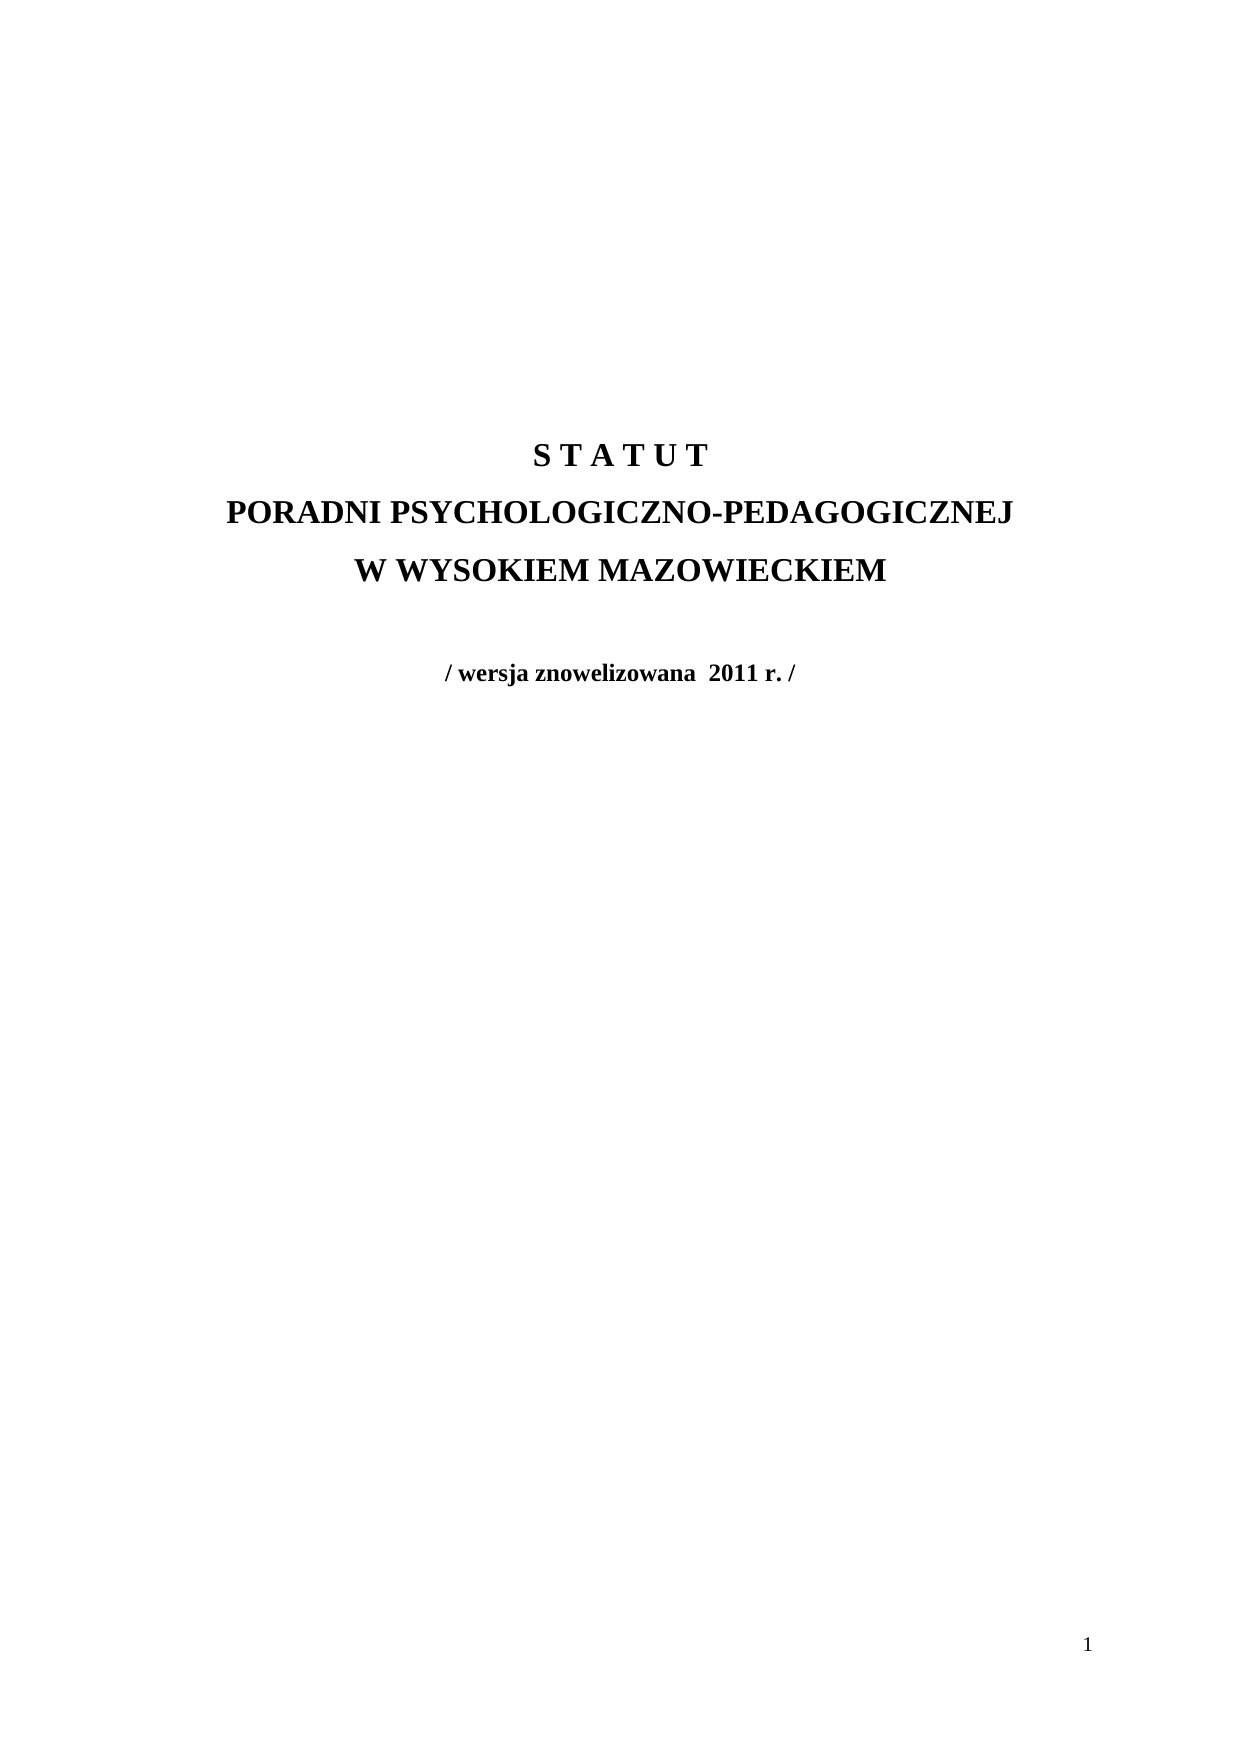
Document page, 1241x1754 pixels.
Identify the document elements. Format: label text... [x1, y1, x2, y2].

subtitle S T A T U T [148, 435, 1093, 473]
text / wersja znowelizowana 2011 r. / [148, 658, 1093, 687]
subtitle W WYSOKIEM MAZOWIECKIEM [148, 550, 1093, 588]
subtitle PORADNI PSYCHOLOGICZNO-PEDAGOGICZNEJ [148, 493, 1093, 531]
